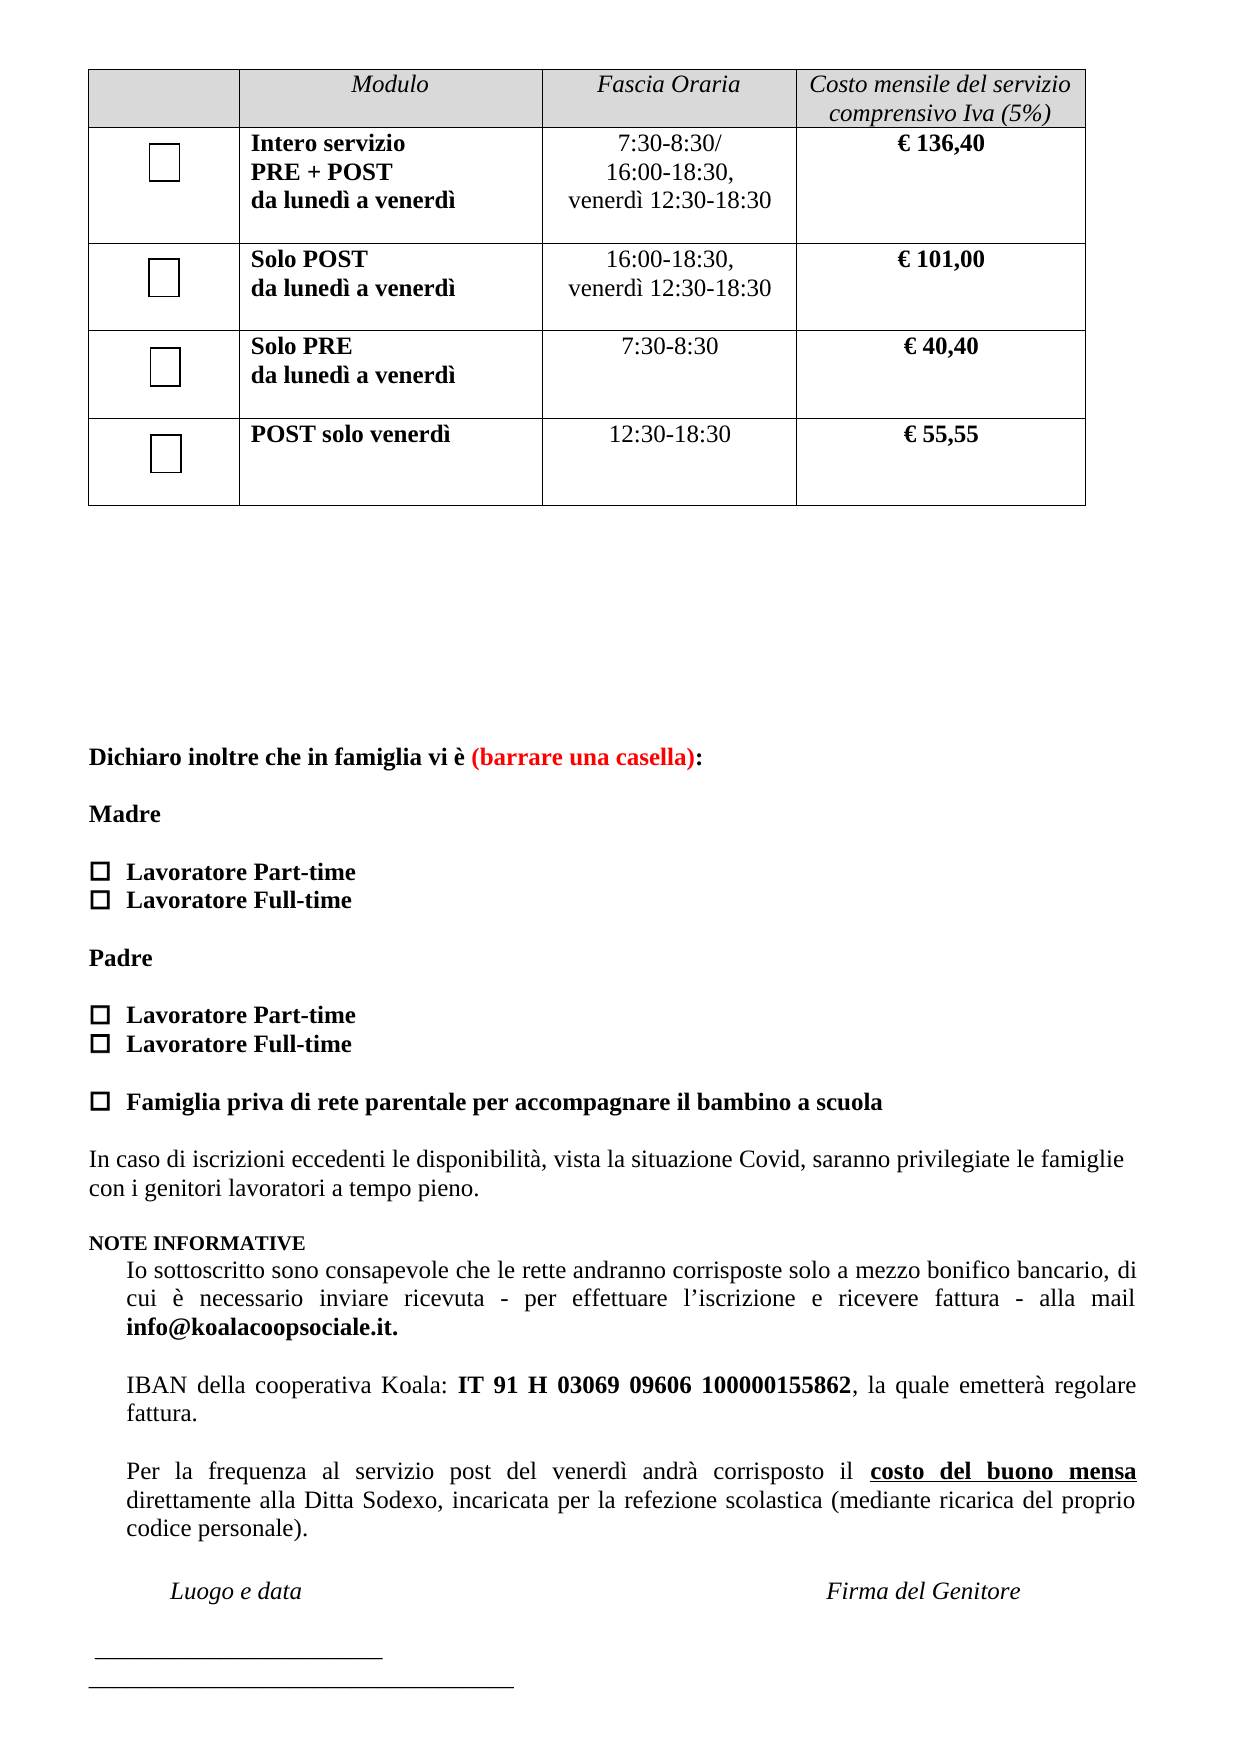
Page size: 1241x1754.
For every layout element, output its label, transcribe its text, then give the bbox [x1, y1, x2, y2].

table_cell € 55,55 [797, 419, 1085, 505]
list Lavoratore Part-time [89, 857, 1137, 886]
table_cell 7:30-8:30/ 16:00-18:30, venerdì 12:30-18:30 [543, 128, 796, 243]
table_cell Intero servizio PRE + POST da lunedì a venerdì [240, 128, 542, 243]
text NOTE INFORMATIVE [89, 1231, 1137, 1255]
table_header Modulo [240, 70, 542, 127]
table_cell [89, 128, 239, 243]
table_cell [89, 331, 239, 418]
text Dichiaro inoltre che in famiglia vi è (barrare una casella): [89, 742, 1137, 771]
table_header [89, 70, 239, 127]
list Famiglia priva di rete parentale per accompagnare il bambino a scuola [89, 1087, 1137, 1116]
table_cell POST solo venerdì [240, 419, 542, 505]
table_cell 7:30-8:30 [543, 331, 796, 418]
table_header Costo mensile del servizio comprensivo Iva (5%) [797, 70, 1085, 127]
table_cell 12:30-18:30 [543, 419, 796, 505]
list Lavoratore Part-time [89, 1001, 1137, 1029]
table_cell Solo PRE da lunedì a venerdì [240, 331, 542, 418]
table_cell 16:00-18:30, venerdì 12:30-18:30 [543, 244, 796, 330]
text Io sottoscritto sono consapevole che le rette andranno corrisposte solo a mezzo bonifico bancario, di cui è necessario inviare ricevuta - per effettuare l’iscrizione e ricevere fattura - alla mail info@koalacoopsociale.it. [126, 1255, 1137, 1341]
text Luogo e data Firma del Genitore [126, 1576, 1137, 1604]
table_cell € 136,40 [797, 128, 1085, 243]
table_cell € 101,00 [797, 244, 1085, 330]
table_cell Solo POST da lunedì a venerdì [240, 244, 542, 330]
list Lavoratore Full-time [89, 1029, 1137, 1058]
text _______________________ __________________________________ [89, 1633, 1137, 1691]
text Madre [89, 799, 1137, 828]
text Padre [89, 943, 1137, 972]
text IBAN della cooperativa Koala: IT 91 H 03069 09606 100000155862, la quale emetterà regolare fattura. [126, 1370, 1137, 1427]
text In caso di iscrizioni eccedenti le disponibilità, vista la situazione Covid, saranno privilegiate le famiglie con i genitori lavoratori a tempo pieno. [89, 1144, 1137, 1202]
table_cell [89, 419, 239, 505]
list Lavoratore Full-time [89, 886, 1137, 914]
table_cell [89, 244, 239, 330]
table_header Fascia Oraria [543, 70, 796, 127]
text Per la frequenza al servizio post del venerdì andrà corrisposto il costo del buono mensa direttamente alla Ditta Sodexo, incaricata per la refezione scolastica (mediante ricarica del proprio codice personale). [126, 1456, 1137, 1542]
table_cell € 40,40 [797, 331, 1085, 418]
